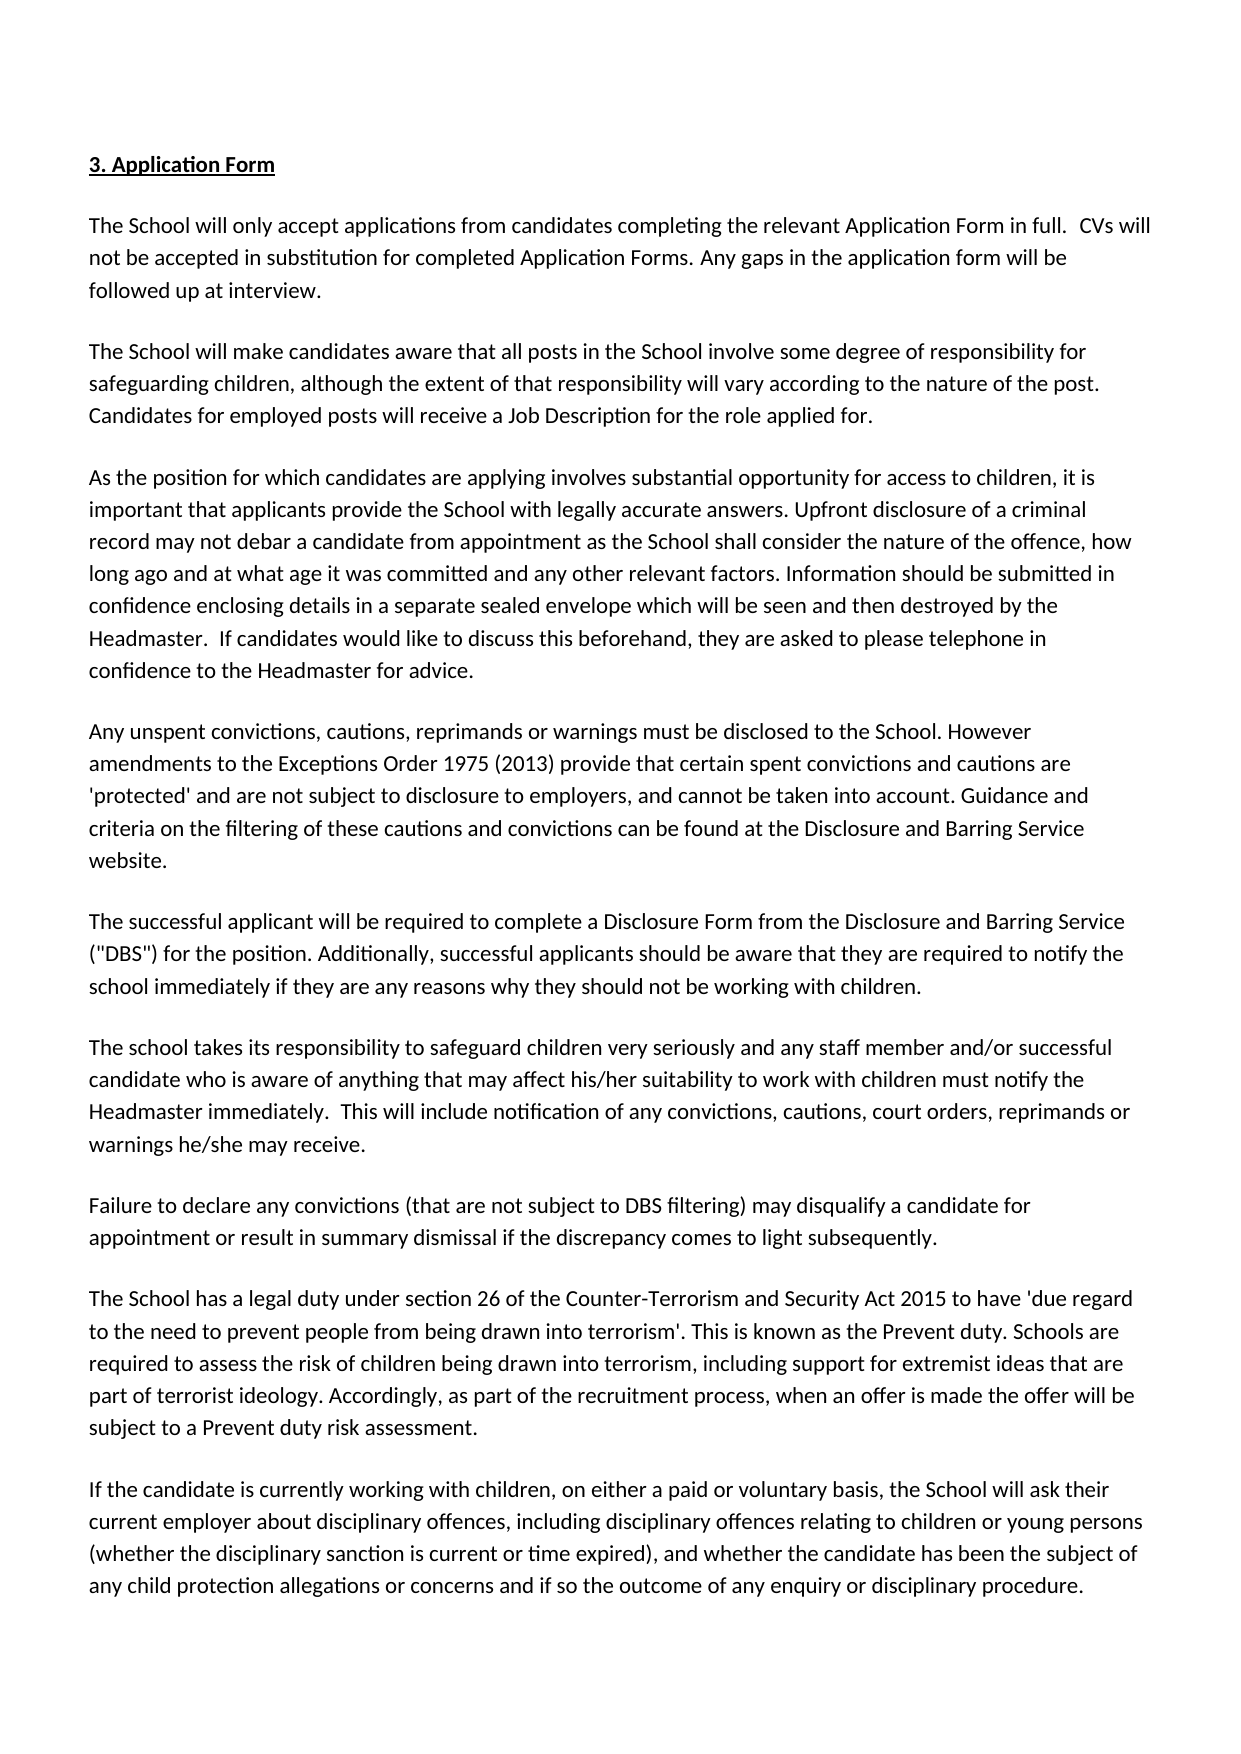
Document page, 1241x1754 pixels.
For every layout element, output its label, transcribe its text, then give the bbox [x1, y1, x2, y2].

text If the candidate is currently working with children, on either a paid or voluntary basis, the School will ask their current employer about disciplinary offences, including disciplinary offences relating to children or young persons (whether the disciplinary sanction is current or time expired), and whether the candidate has been the subject of any child protection allegations or concerns and if so the outcome of any enquiry or disciplinary procedure. [89, 1475, 1152, 1599]
text As the position for which candidates are applying involves substantial opportunity for access to children, it is important that applicants provide the School with legally accurate answers. Upfront disclosure of a criminal record may not debar a candidate from appointment as the School shall consider the nature of the offence, how long ago and at what age it was committed and any other relevant factors. Information should be submitted in confidence enclosing details in a separate sealed envelope which will be seen and then destroyed by the Headmaster. If candidates would like to discuss this beforehand, they are asked to please telephone in confidence to the Headmaster for advice. [89, 463, 1152, 684]
text Failure to declare any convictions (that are not subject to DBS filtering) may disqualify a candidate for appointment or result in summary dismissal if the discrepancy comes to light subsequently. [89, 1191, 1152, 1251]
text 3. Application Form [89, 150, 1152, 178]
text The School has a legal duty under section 26 of the Counter-Terrorism and Security Act 2015 to have 'due regard to the need to prevent people from being drawn into terrorism'. This is known as the Prevent duty. Schools are required to assess the risk of children being drawn into terrorism, including support for extremist ideas that are part of terrorist ideology. Accordingly, as part of the recruitment process, when an offer is made the offer will be subject to a Prevent duty risk assessment. [89, 1284, 1152, 1441]
text The school takes its responsibility to safeguard children very seriously and any staff member and/or successful candidate who is aware of anything that may affect his/her suitability to work with children must notify the Headmaster immediately. This will include notification of any convictions, cautions, court orders, reprimands or warnings he/she may receive. [89, 1033, 1152, 1158]
text The School will make candidates aware that all posts in the School involve some degree of responsibility for safeguarding children, although the extent of that responsibility will vary according to the nature of the post. Candidates for employed posts will receive a Job Description for the role applied for. [89, 337, 1152, 429]
text The successful applicant will be required to complete a Disclosure Form from the Disclosure and Barring Service ("DBS") for the position. Additionally, successful applicants should be aware that they are required to notify the school immediately if they are any reasons why they should not be working with children. [89, 907, 1152, 1000]
text The School will only accept applications from candidates completing the relevant Application Form in full. CVs will not be accepted in substitution for completed Application Forms. Any gaps in the application form will be followed up at interview. [89, 211, 1152, 304]
text Any unspent convictions, cautions, reprimands or warnings must be disclosed to the School. However amendments to the Exceptions Order 1975 (2013) provide that certain spent convictions and cautions are 'protected' and are not subject to disclosure to employers, and cannot be taken into account. Guidance and criteria on the filtering of these cautions and convictions can be found at the Disclosure and Barring Service website. [89, 717, 1152, 874]
